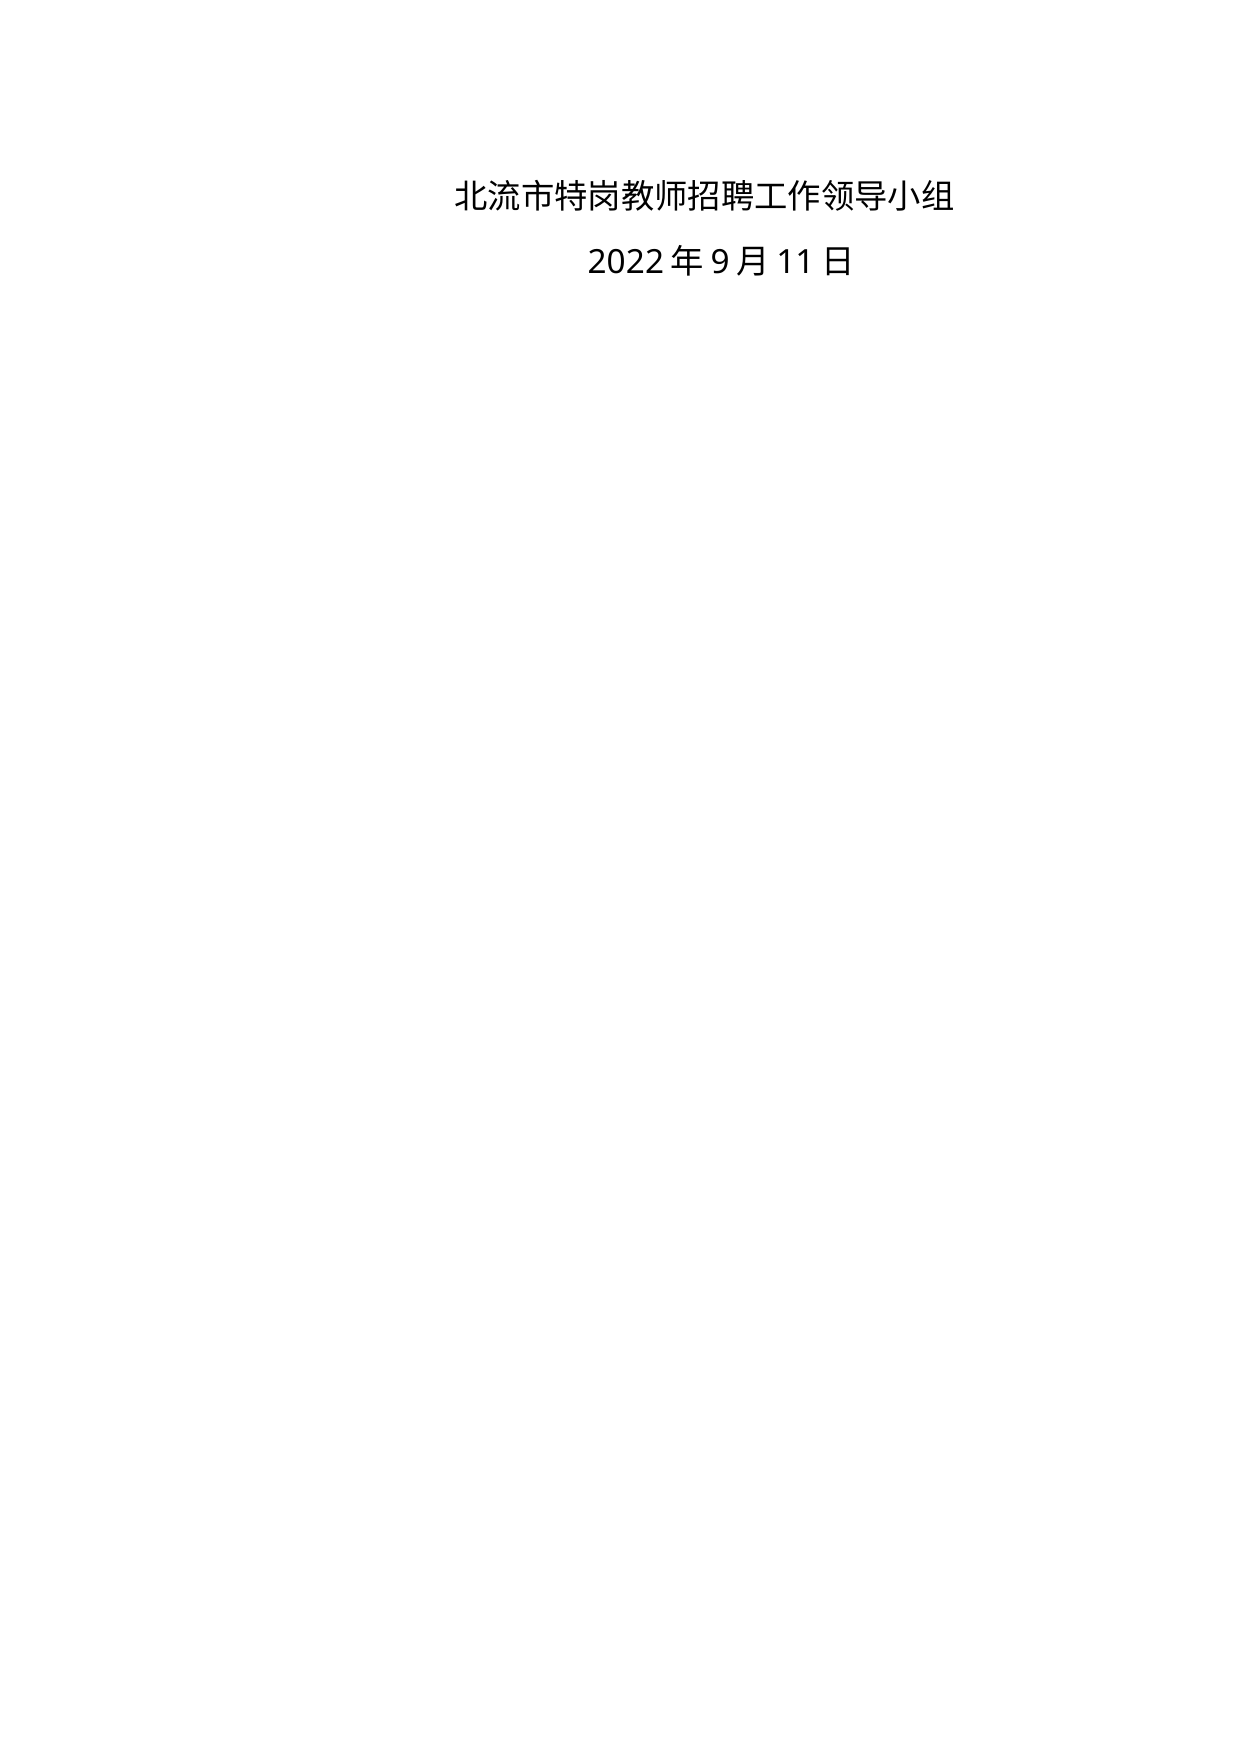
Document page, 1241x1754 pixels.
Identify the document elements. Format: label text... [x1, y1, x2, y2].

text 2022年9月11日 [187, 227, 1053, 292]
text 北流市特岗教师招聘工作领导小组 [187, 162, 1053, 227]
